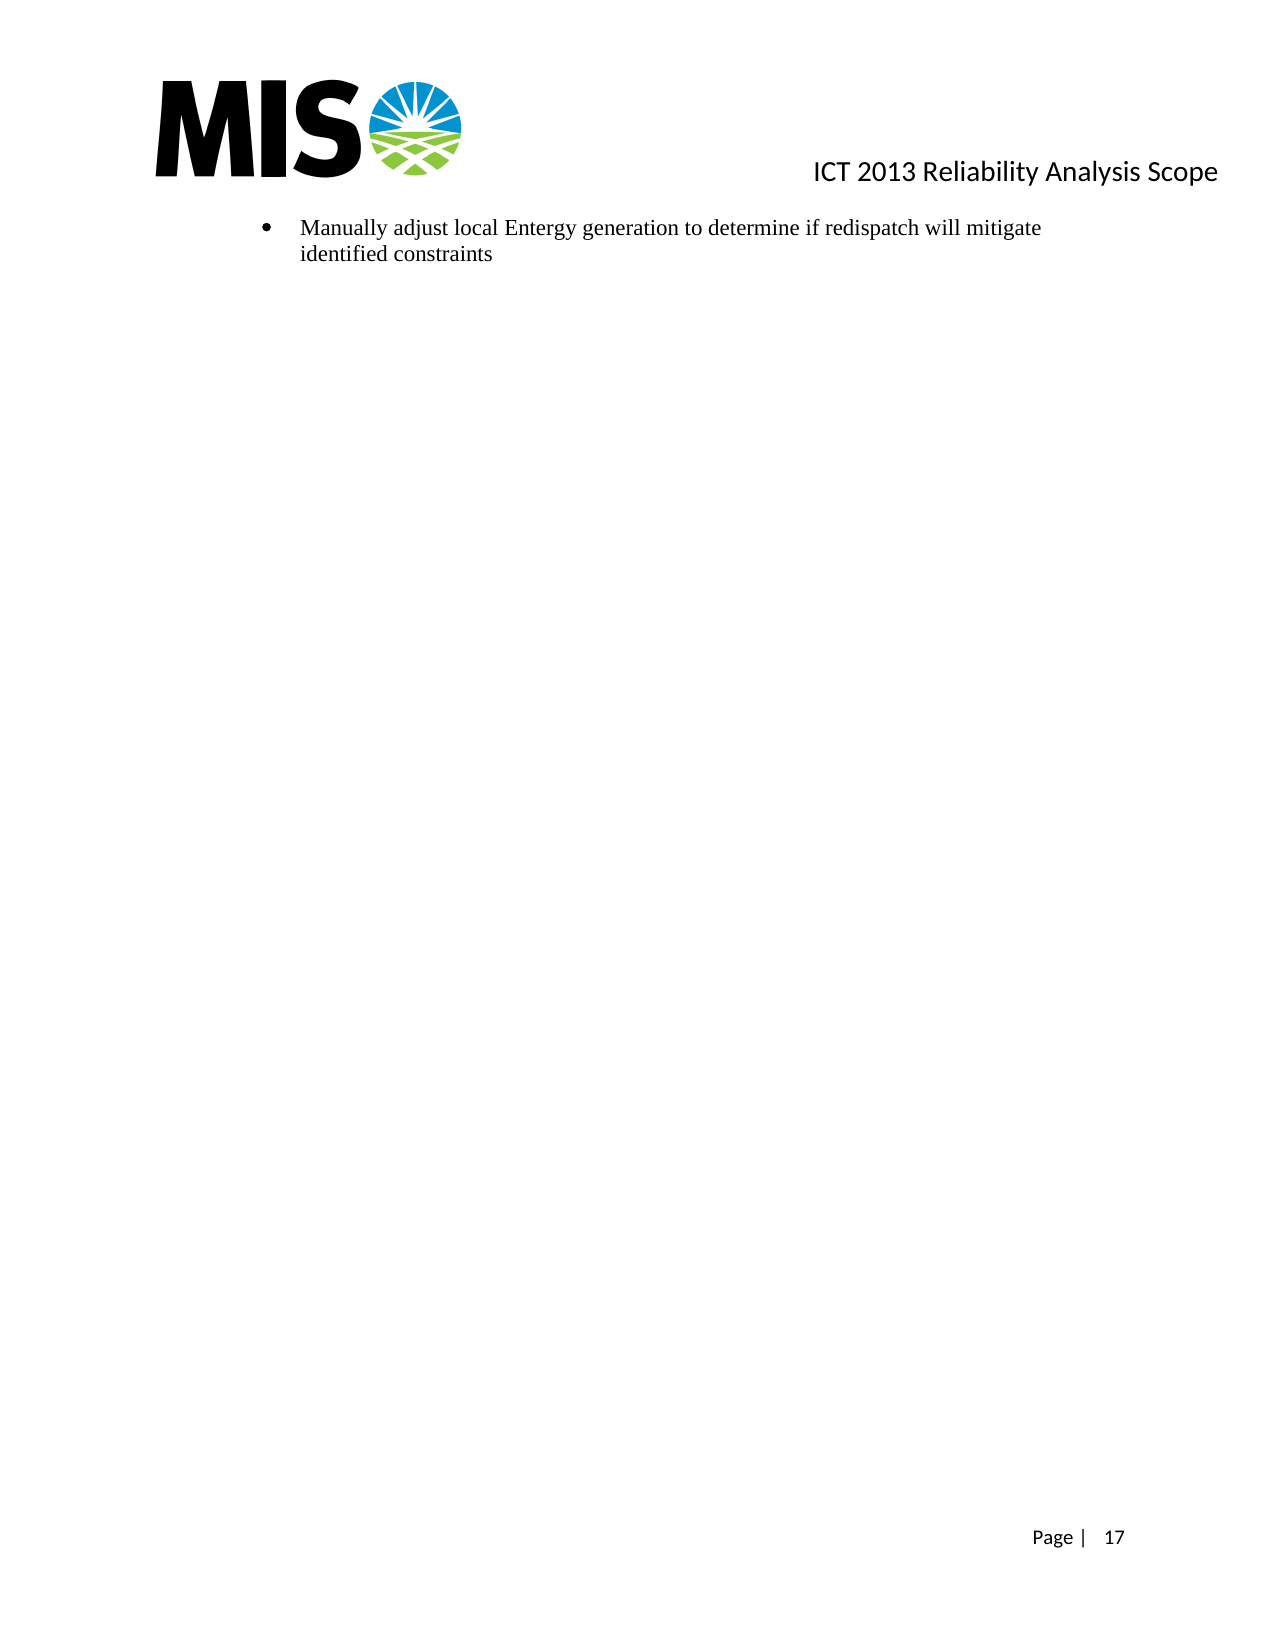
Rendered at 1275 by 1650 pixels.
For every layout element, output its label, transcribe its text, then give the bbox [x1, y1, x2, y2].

list Manually adjust local Entergy generation to determine if redispatch will mitigate identified constraints [262, 214, 1125, 267]
picture [150, 75, 466, 182]
